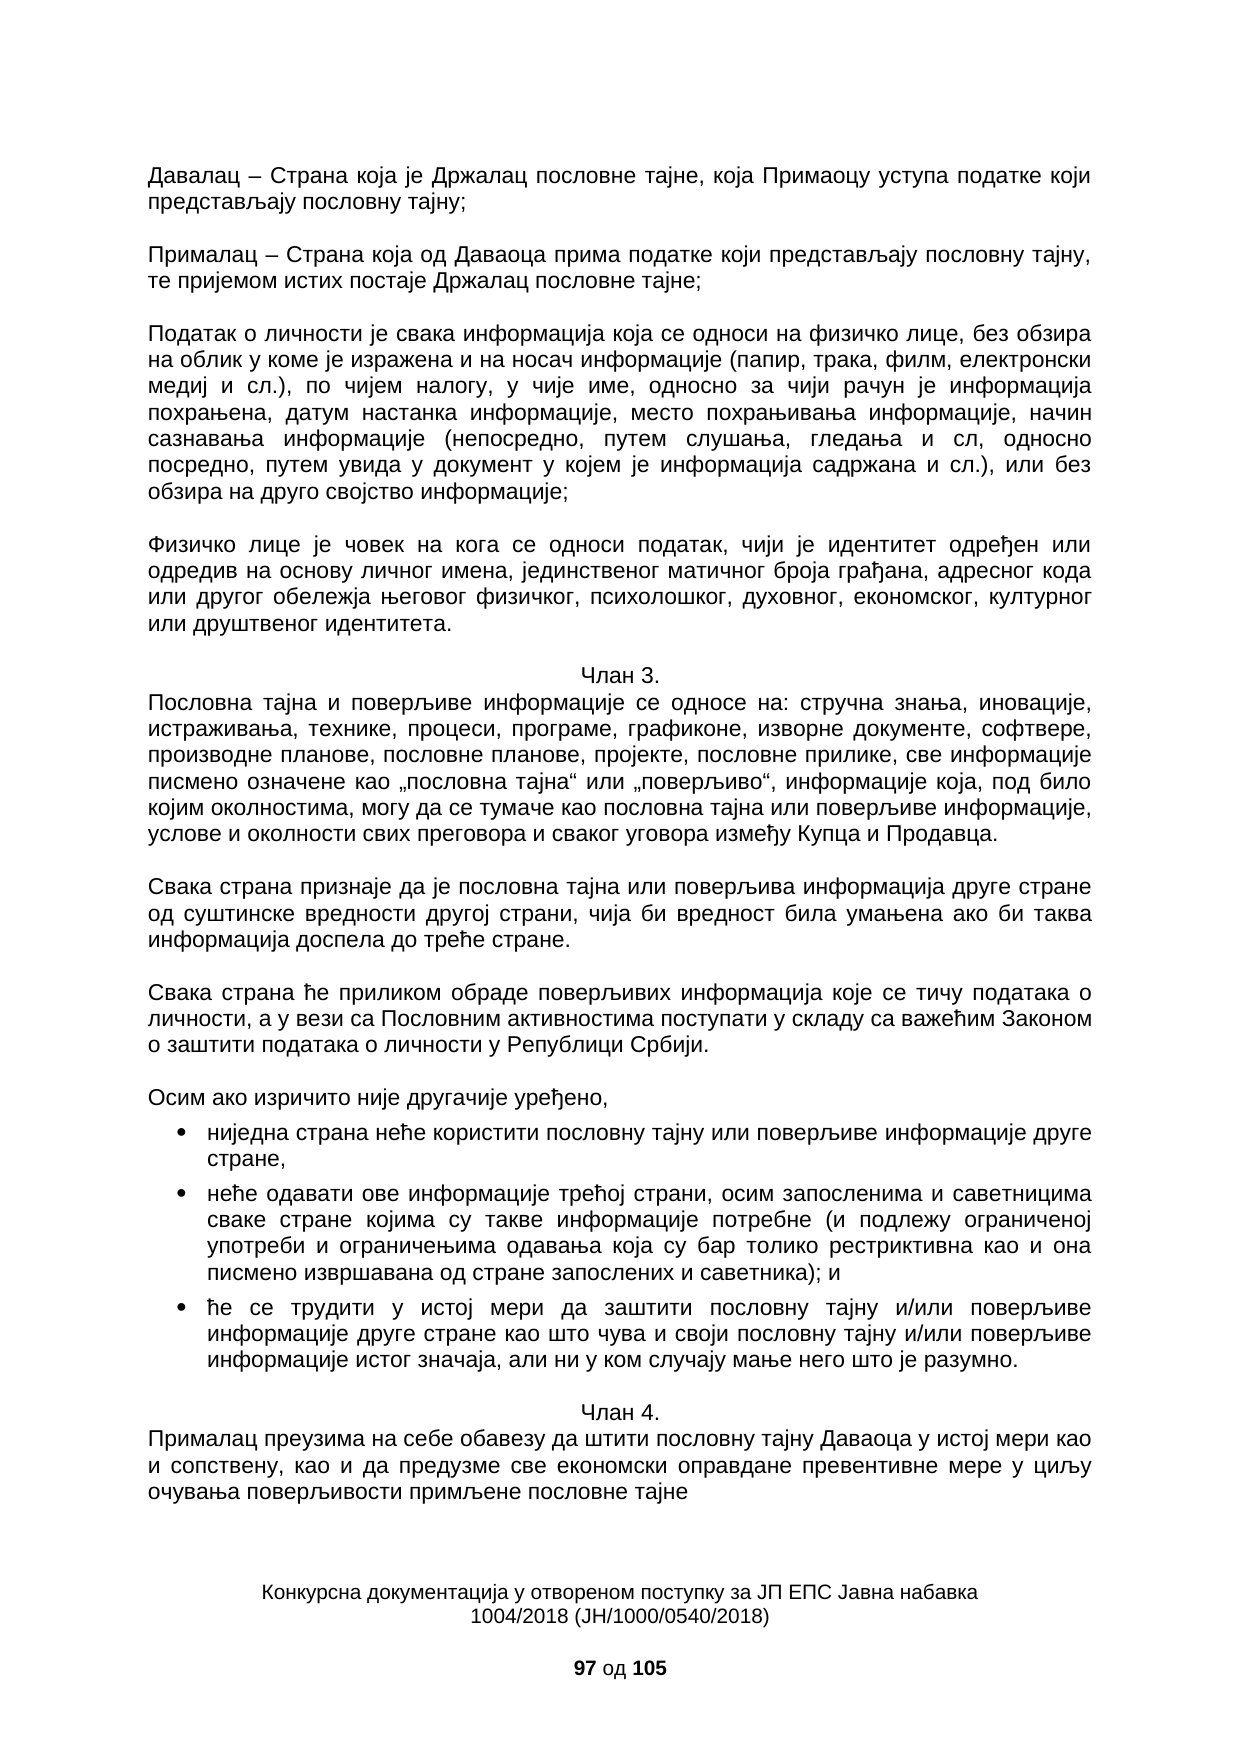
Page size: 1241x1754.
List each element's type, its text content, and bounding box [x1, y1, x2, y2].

text Свака страна ће приликом обраде поверљивих информација које се тичу података о личности, а у вези са Пословним активностима поступати у складу са важећим Законом о заштити података о личности у Републици Србији. [148, 978, 1092, 1058]
list неће одавати ове информације трећој страни, осим запосленима и саветницима сваке стране којима су такве информације потребне (и подлежу ограниченој употреби и ограничењима одавања која су бар толико рестриктивна као и она писмено извршавана од стране запослених и саветника); и [177, 1180, 1092, 1285]
text Свака страна признаје да је пословна тајна или поверљива информација друге стране од суштинске вредности другој страни, чија би вредност била умањена ако би таква информација доспела до треће стране. [148, 873, 1092, 952]
text Прималац – Страна која од Даваоца прима податке који представљају пословну тајну, те пријемом истих постаје Држалац пословне тајне; [148, 241, 1092, 293]
list ниједна страна неће користити пословну тајну или поверљиве информације друге стране, [177, 1119, 1092, 1171]
text Осим ако изричито није другачије уређено, [148, 1084, 1092, 1110]
text Члан 3. [148, 662, 1092, 689]
text Члан 4. [148, 1399, 1092, 1425]
list ће се трудити у истој мери да заштити пословну тајну и/или поверљиве информације друге стране као што чува и своји пословну тајну и/или поверљиве информације истог значаја, али ни у ком случају мање него што је разумно. [177, 1293, 1092, 1372]
text Пословна тајна и поверљиве информације се односе на: стручна знања, иновације, истраживања, технике, процеси, програмe, графиконe, изворнe документe, софтверe, производнe плановe, пословнe плановe, пројектe, пословне прилике, све информације писмено означене као „пословна тајна“ или „поверљиво“, информације која, под било којим околностима, могу да се тумаче као пословна тајна или поверљиве информације, услове и околности свих преговора и сваког уговора између Купца и Продавца. [148, 689, 1092, 847]
text Давалац – Страна која је Држалац пословне тајне, која Примаоцу уступа податке који представљају пословну тајну; [148, 162, 1092, 214]
text Податак о личности је свака информација која се односи на физичко лице, без обзира на облик у коме је изражена и на носач информације (папир, трака, филм, електронски медиј и сл.), по чијем налогу, у чије име, односно за чији рачун је информација похрањена, датум настанка информације, место похрањивања информације, начин сазнавања информације (непосредно, путем слушања, гледања и сл, односно посредно, путем увида у документ у којем је информација садржана и сл.), или без обзира на друго својство информације; [148, 320, 1092, 504]
text Прималац преузима на себе обавезу да штити пословну тајну Даваоца у истој мери као и сопствену, као и да предузме све економски оправдане превентивне мере у циљу очувања поверљивости примљене пословне тајне [148, 1425, 1092, 1504]
text Физичко лице је човек на кога се односи податак, чији је идентитет одређен или одредив на основу личног имена, јединственог матичног броја грађана, адресног кода или другог обележја његовог физичког, психолошког, духовног, економског, културног или друштвеног идентитета. [148, 531, 1092, 636]
